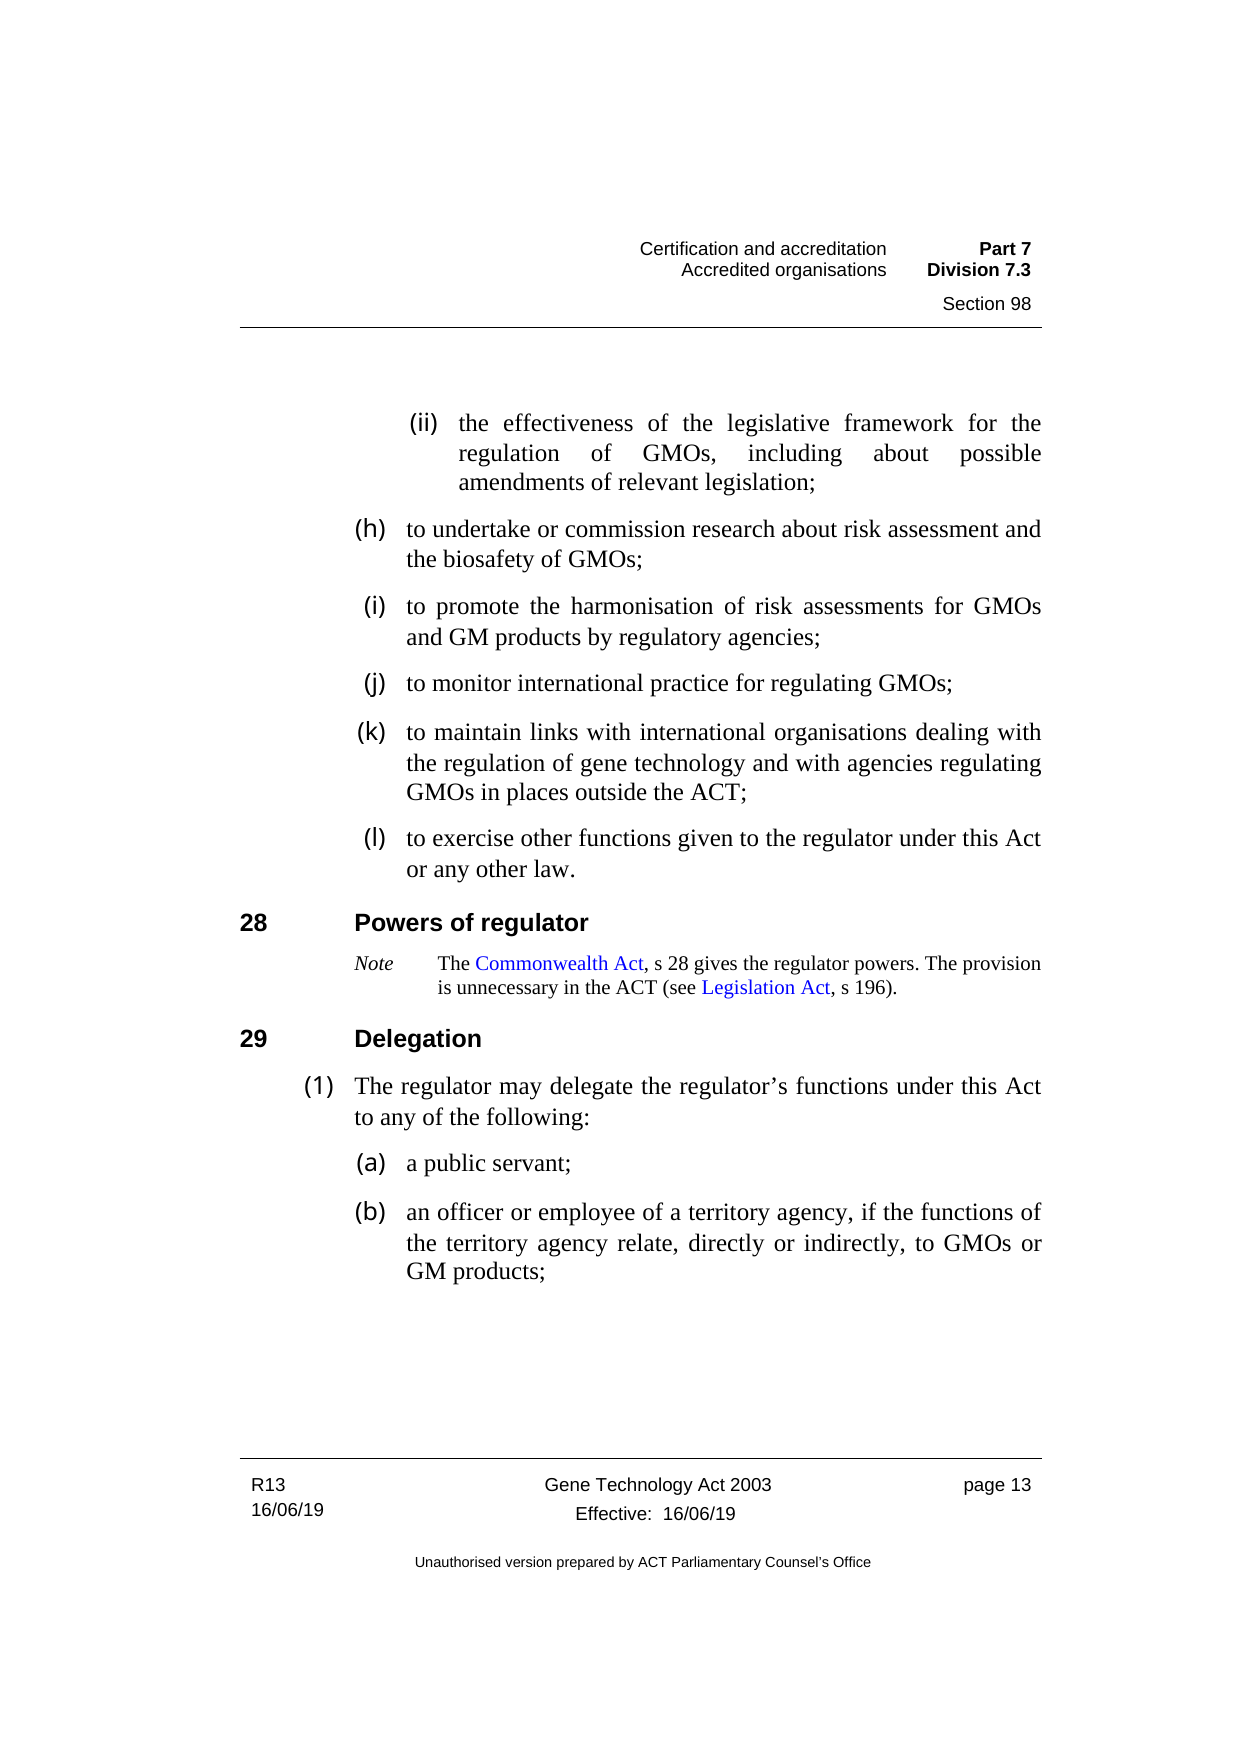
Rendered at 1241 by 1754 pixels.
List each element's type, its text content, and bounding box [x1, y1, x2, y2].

text (j) to monitor international practice for regulating GMOs; [239, 665, 1042, 699]
text 28 Powers of regulator [239, 908, 1042, 936]
text (k) to maintain links with international organisations dealing with the regulation of gene technology and with agencies regulating GMOs in places outside the ACT; [239, 714, 1042, 805]
text 29 Delegation [239, 1024, 1042, 1053]
text (l) to exercise other functions given to the regulator under this Act or any other law. [239, 820, 1042, 883]
text (i) to promote the harmonisation of risk assessments for GMOs and GM products by regulatory agencies; [239, 588, 1042, 651]
text (a) a public servant; [239, 1145, 1042, 1179]
text Note The Commonwealth Act, s 28 gives the regulator powers. The provision is unnecessary in the ACT (see Legislation Act, s 196). [354, 951, 1042, 999]
text (ii) the effectiveness of the legislative framework for the regulation of GMOs, including about possible amendments of relevant legislation; [239, 404, 1042, 496]
text (b) an officer or employee of a territory agency, if the functions of the territory agency relate, directly or indirectly, to GMOs or GM products; [239, 1193, 1042, 1285]
text (h) to undertake or commission research about risk assessment and the biosafety of GMOs; [239, 510, 1042, 573]
text (1) The regulator may delegate the regulator’s functions under this Act to any of the following: [239, 1067, 1042, 1130]
